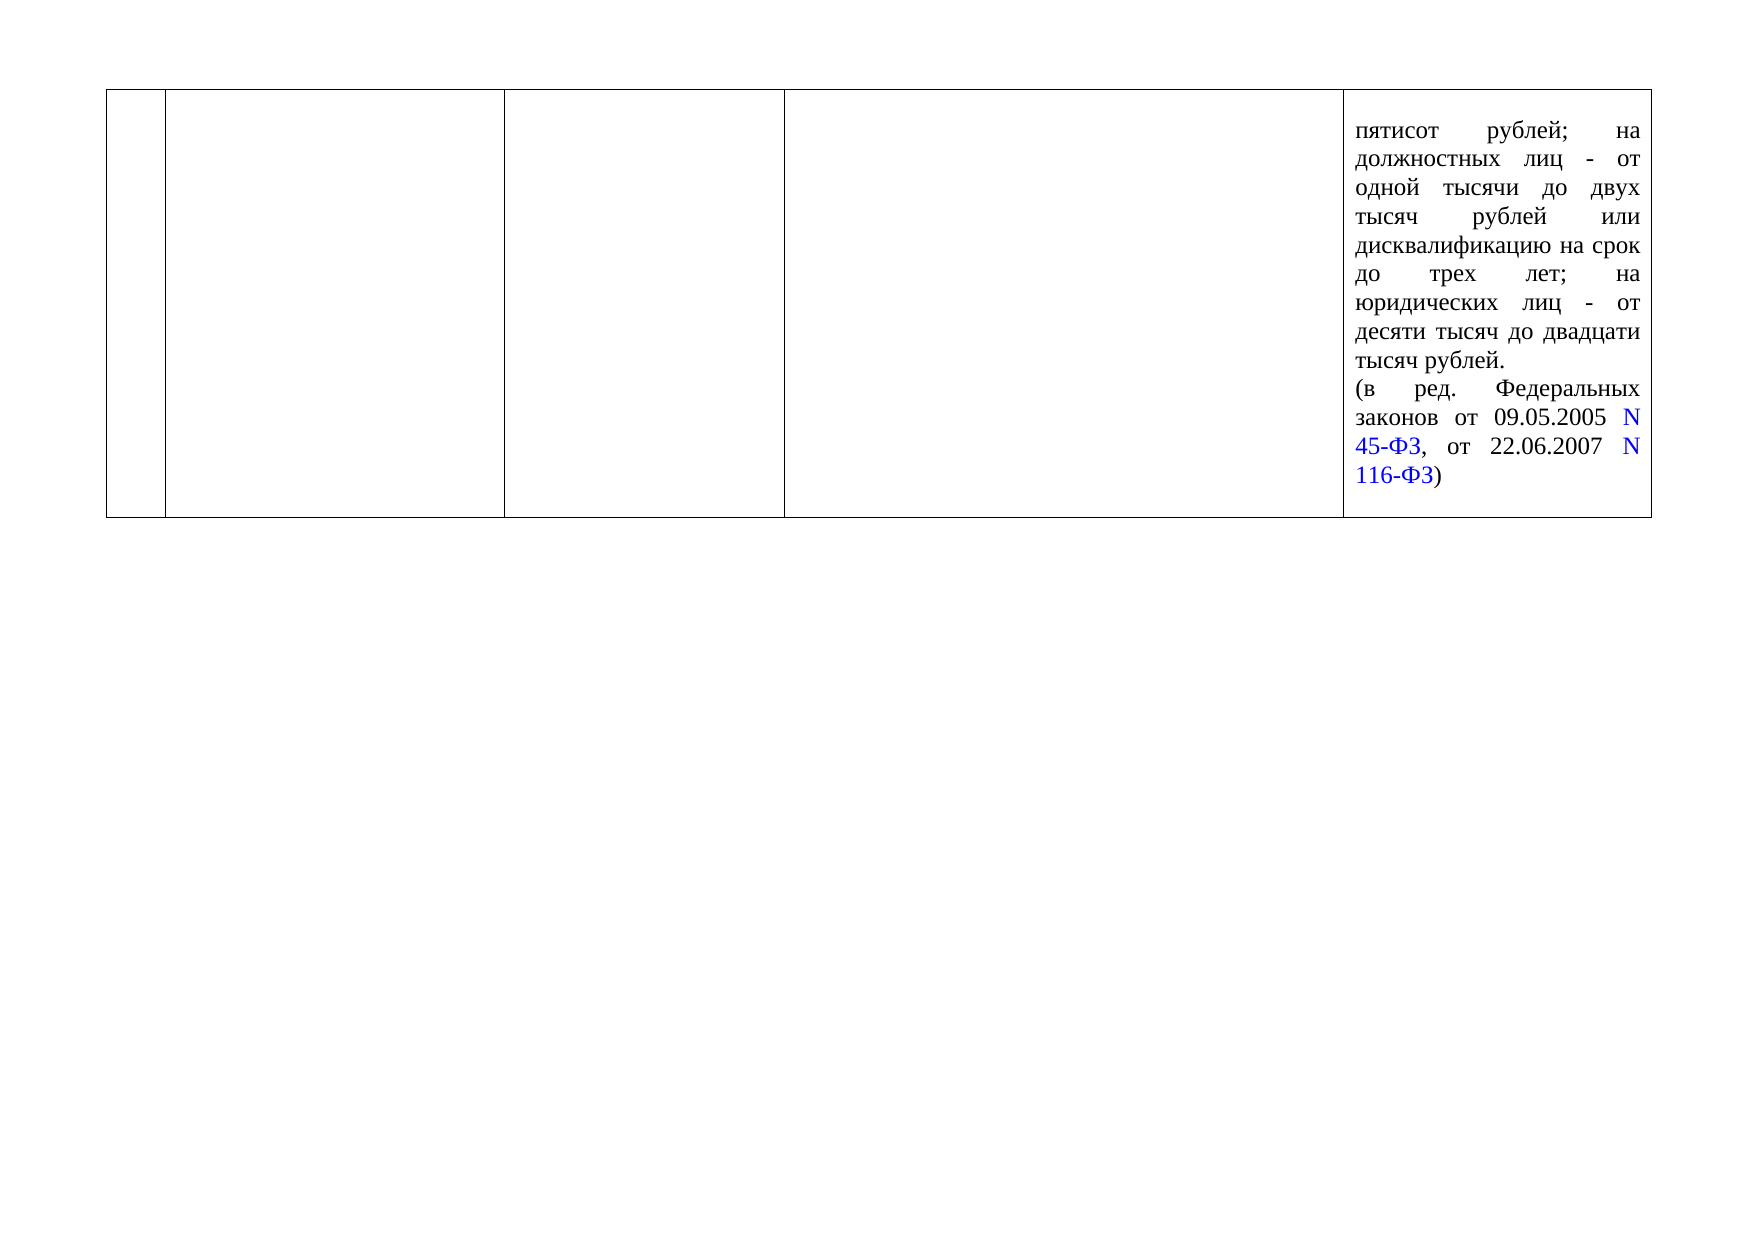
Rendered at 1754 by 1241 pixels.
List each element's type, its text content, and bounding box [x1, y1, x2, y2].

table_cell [785, 90, 1343, 517]
table_cell 5 [107, 90, 165, 517]
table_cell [1344, 90, 1651, 517]
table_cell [166, 90, 504, 517]
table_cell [505, 90, 784, 517]
